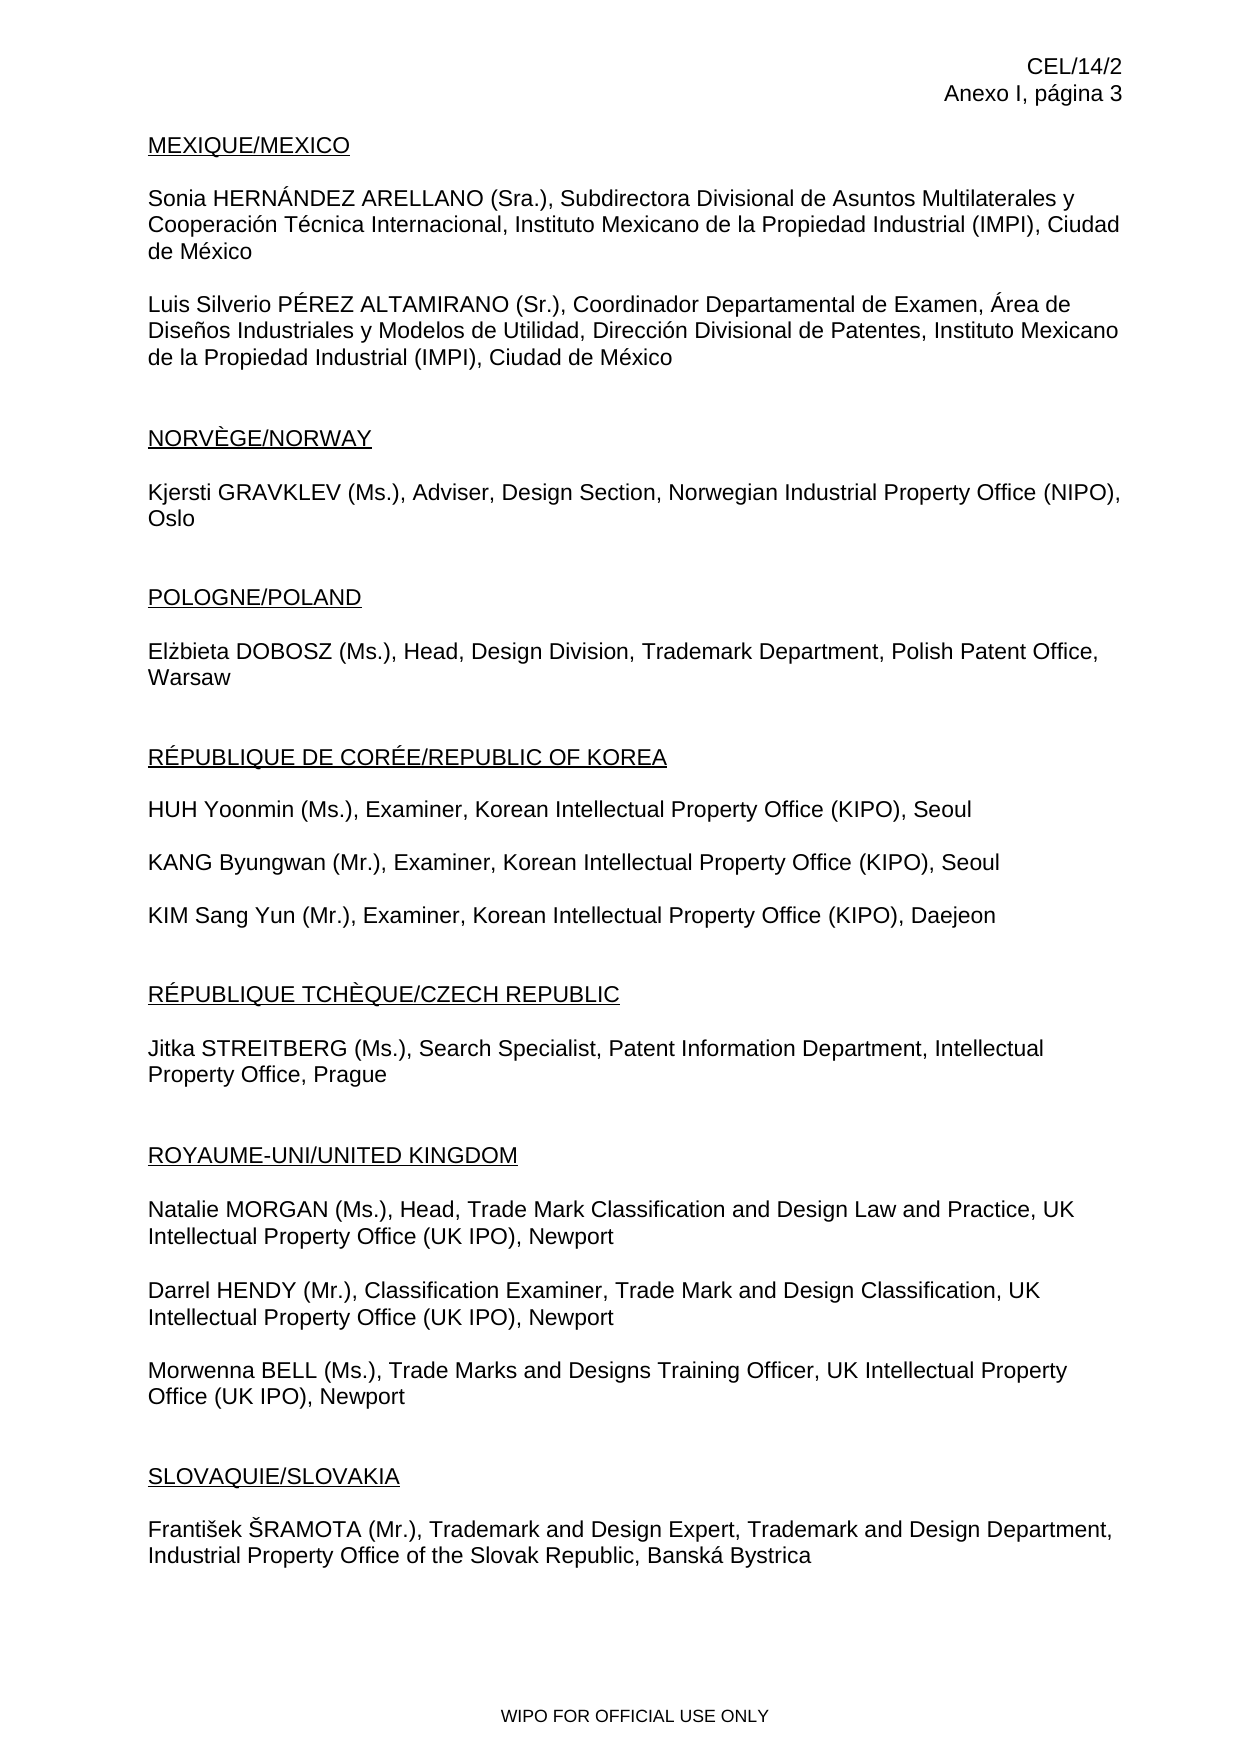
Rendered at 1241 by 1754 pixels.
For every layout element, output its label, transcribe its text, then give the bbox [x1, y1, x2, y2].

text Luis Silverio PÉREZ ALTAMIRANO (Sr.), Coordinador Departamental de Examen, Área de Diseños Industriales y Modelos de Utilidad, Dirección Divisional de Patentes, Instituto Mexicano de la Propiedad Industrial (IMPI), Ciudad de México [148, 291, 1122, 370]
text Darrel HENDY (Mr.), Classification Examiner, Trade Mark and Design Classification, UK Intellectual Property Office (UK IPO), Newport [148, 1277, 1122, 1330]
text Sonia HERNÁNDEZ ARELLANO (Sra.), Subdirectora Divisional de Asuntos Multilaterales y Cooperación Técnica Internacional, Instituto Mexicano de la Propiedad Industrial (IMPI), Ciudad de México [148, 185, 1122, 264]
text Kjersti GRAVKLEV (Ms.), Adviser, Design Section, Norwegian Industrial Property Office (NIPO), Oslo [148, 478, 1122, 531]
text RÉPUBLIQUE TCHÈQUE/CZECH REPUBLIC [148, 981, 1122, 1008]
text HUH Yoonmin (Ms.), Examiner, Korean Intellectual Property Office (KIPO), Seoul [148, 796, 1122, 822]
text Natalie MORGAN (Ms.), Head, Trade Mark Classification and Design Law and Practice, UK Intellectual Property Office (UK IPO), Newport [148, 1196, 1122, 1250]
text SLOVAQUIE/SLOVAKIA [148, 1463, 1122, 1489]
text František ŠRAMOTA (Mr.), Trademark and Design Expert, Trademark and Design Department, Industrial Property Office of the Slovak Republic, Banská Bystrica [148, 1516, 1122, 1568]
text MEXIQUE/MEXICO [148, 132, 1122, 158]
text NORVÈGE/NORWAY [148, 424, 1122, 451]
text Elżbieta DOBOSZ (Ms.), Head, Design Division, Trademark Department, Polish Patent Office, Warsaw [148, 638, 1122, 691]
text KANG Byungwan (Mr.), Examiner, Korean Intellectual Property Office (KIPO), Seoul [148, 849, 1122, 875]
text RÉPUBLIQUE DE CORÉE/REPUBLIC OF KOREA [148, 743, 1122, 770]
text ROYAUME-UNI/UNITED KINGDOM [148, 1142, 1122, 1169]
text Jitka STREITBERG (Ms.), Search Specialist, Patent Information Department, Intellectual Property Office, Prague [148, 1035, 1122, 1087]
text POLOGNE/POLAND [148, 584, 1122, 611]
text Morwenna BELL (Ms.), Trade Marks and Designs Training Officer, UK Intellectual Property Office (UK IPO), Newport [148, 1357, 1122, 1409]
text KIM Sang Yun (Mr.), Examiner, Korean Intellectual Property Office (KIPO), Daejeon [148, 902, 1122, 928]
